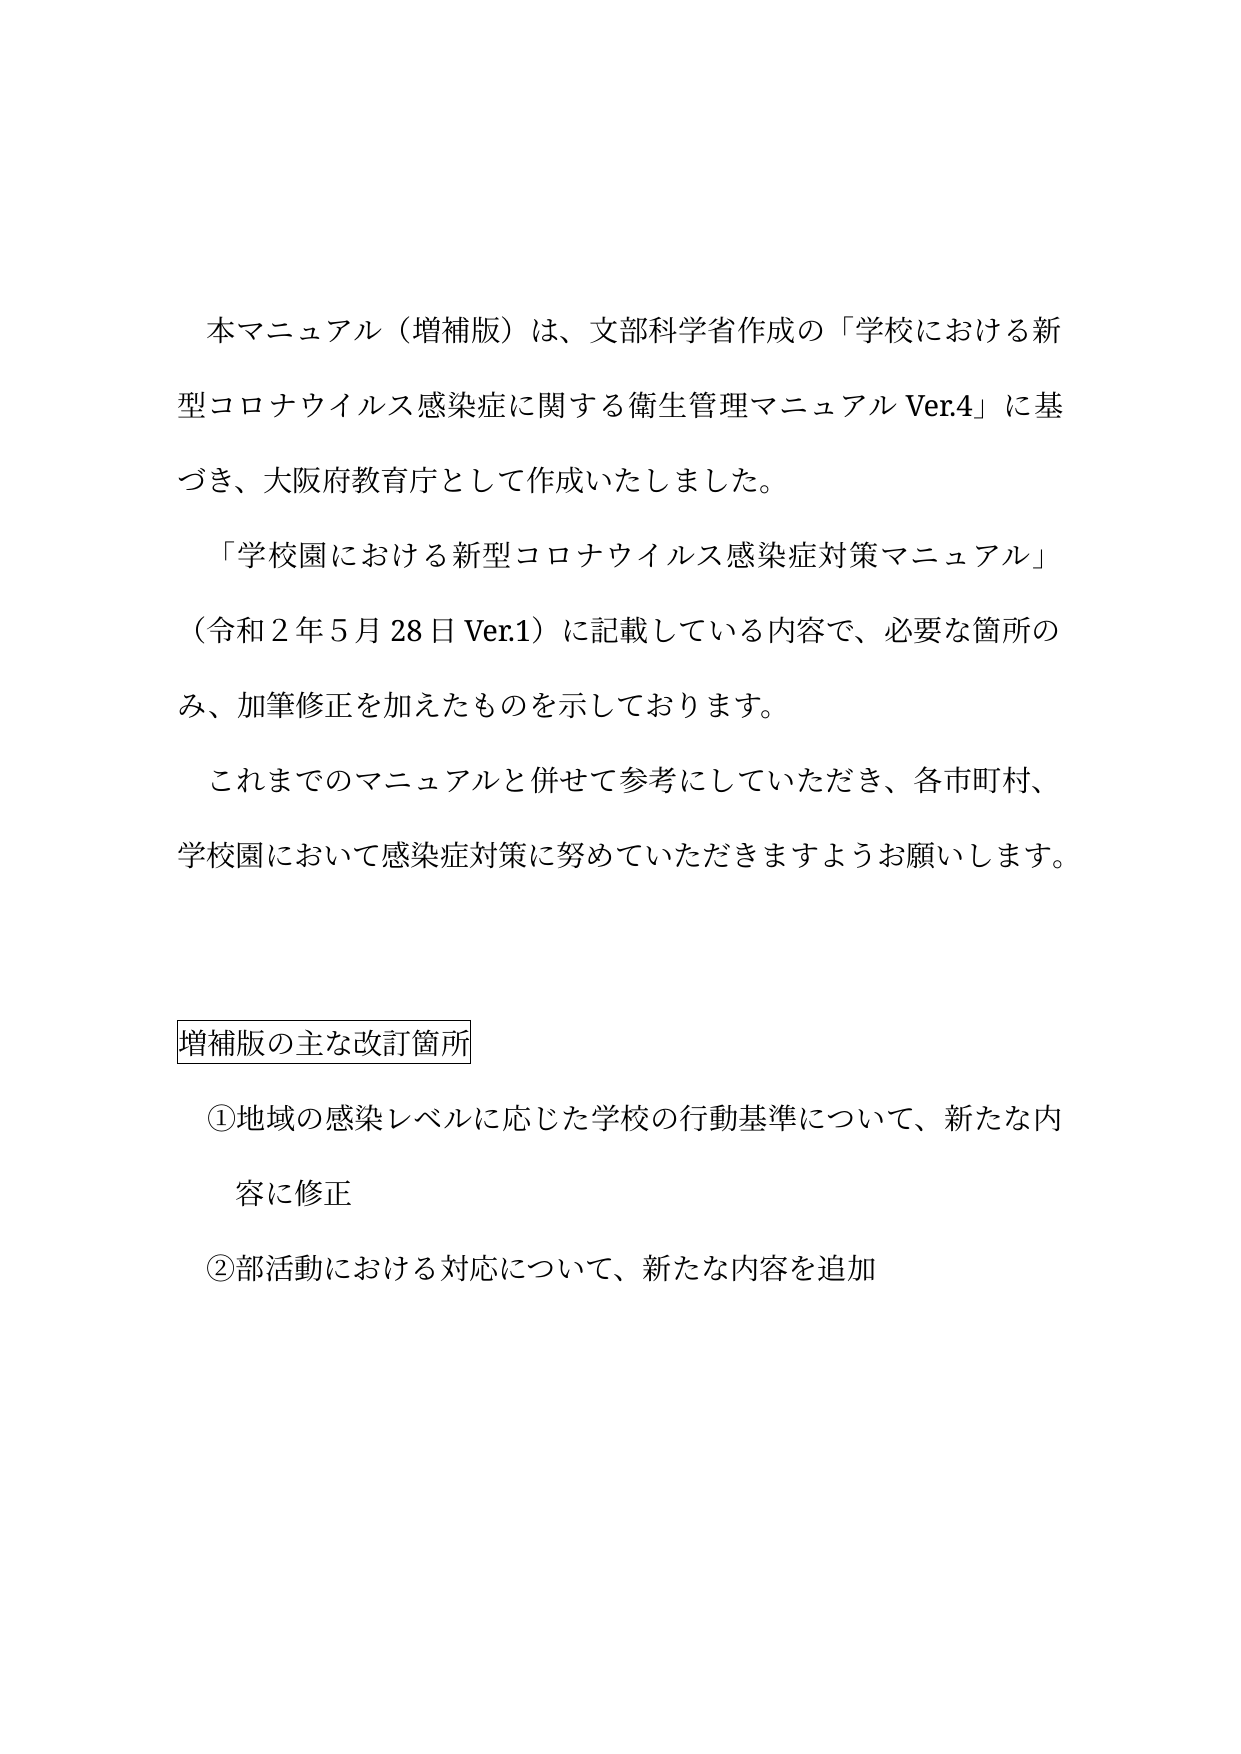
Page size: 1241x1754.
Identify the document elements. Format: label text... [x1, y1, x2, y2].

text ②部活動における対応について、新たな内容を追加 [177, 1229, 1063, 1304]
text 増補版の主な改訂箇所 [177, 1004, 1063, 1079]
text ①地域の感染レベルに応じた学校の行動基準について、新たな内容に修正 [177, 1079, 1063, 1229]
text 「学校園における新型コロナウイルス感染症対策マニュアル」（令和２年５月28日Ver.1）に記載している内容で、必要な箇所のみ、加筆修正を加えたものを示しております。 [177, 517, 1063, 742]
text 本マニュアル（増補版）は、文部科学省作成の「学校における新型コロナウイルス感染症に関する衛生管理マニュアルVer.4」に基づき、大阪府教育庁として作成いたしました。 [177, 292, 1063, 517]
text これまでのマニュアルと併せて参考にしていただき、各市町村、学校園において感染症対策に努めていただきますようお願いします。 [177, 742, 1063, 892]
